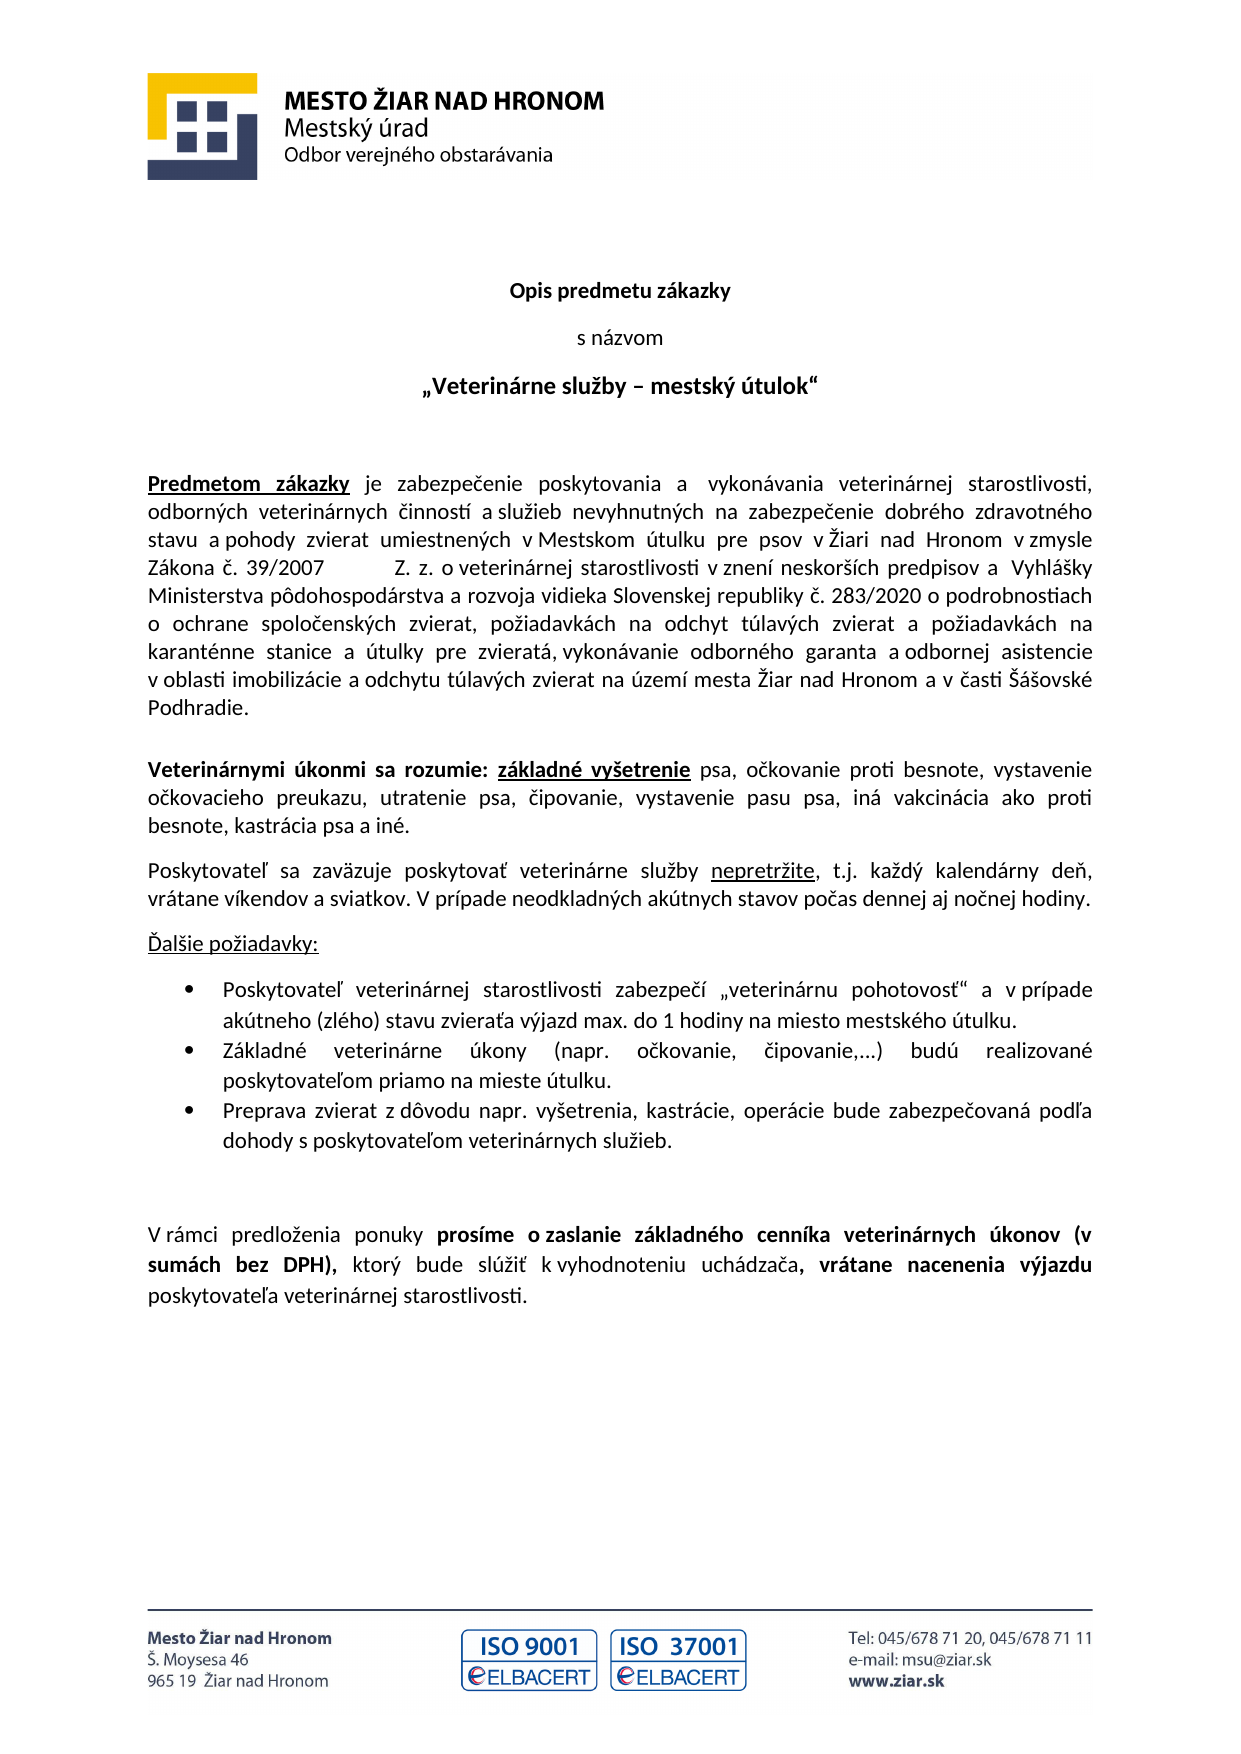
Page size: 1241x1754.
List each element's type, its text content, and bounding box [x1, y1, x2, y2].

text „Veterinárne služby – mestský útulok“ [148, 370, 1093, 400]
list Poskytovateľ veterinárnej starostlivosti zabezpečí „veterinárnu pohotovosť“ a v prípade akútneho (zlého) stavu zvieraťa výjazd max. do 1 hodiny na miesto mestského útulku. [185, 976, 1093, 1034]
picture [147, 1609, 1093, 1715]
text Ďalšie požiadavky: [148, 929, 1093, 957]
text s názvom [148, 323, 1093, 351]
picture [147, 73, 1093, 180]
text V rámci predloženia ponuky prosíme o zaslanie základného cenníka veterinárnych úkonov (v sumách bez DPH), ktorý bude slúžiť k vyhodnoteniu uchádzača, vrátane nacenenia výjazdu poskytovateľa veterinárnej starostlivosti. [148, 1220, 1093, 1309]
text Veterinárnymi úkonmi sa rozumie: základné vyšetrenie psa, očkovanie proti besnote, vystavenie očkovacieho preukazu, utratenie psa, čipovanie, vystavenie pasu psa, iná vakcinácia ako proti besnote, kastrácia psa a iné. [148, 755, 1093, 839]
list Preprava zvierat z dôvodu napr. vyšetrenia, kastrácie, operácie bude zabezpečovaná podľa dohody s poskytovateľom veterinárnych služieb. [185, 1096, 1093, 1155]
list Základné veterinárne úkony (napr. očkovanie, čipovanie,...) budú realizované poskytovateľom priamo na mieste útulku. [185, 1036, 1093, 1094]
title Predmetom zákazky je zabezpečenie poskytovania a vykonávania veterinárnej starostlivosti, odborných veterinárnych činností a služieb nevyhnutných na zabezpečenie dobrého zdravotného stavu a pohody zvierat umiestnených v Mestskom útulku pre psov v Žiari nad Hronom v zmysle Zákona č. 39/2007 Z. z. o veterinárnej starostlivosti v znení neskorších predpisov a Vyhlášky Ministerstva pôdohospodárstva a rozvoja vidieka Slovenskej republiky č. 283/2020 o podrobnostiach o ochrane spoločenských zvierat, požiadavkách na odchyt túlavých zvierat a požiadavkách na karanténne stanice a útulky pre zvieratá, vykonávanie odborného garanta a odbornej asistencie v oblasti imobilizácie a odchytu túlavých zvierat na území mesta Žiar nad Hronom a v časti Šášovské Podhradie. [148, 469, 1093, 721]
text Opis predmetu zákazky [148, 276, 1093, 304]
text Poskytovateľ sa zaväzuje poskytovať veterinárne služby nepretržite, t.j. každý kalendárny deň, vrátane víkendov a sviatkov. V prípade neodkladných akútnych stavov počas dennej aj nočnej hodiny. [148, 856, 1093, 912]
